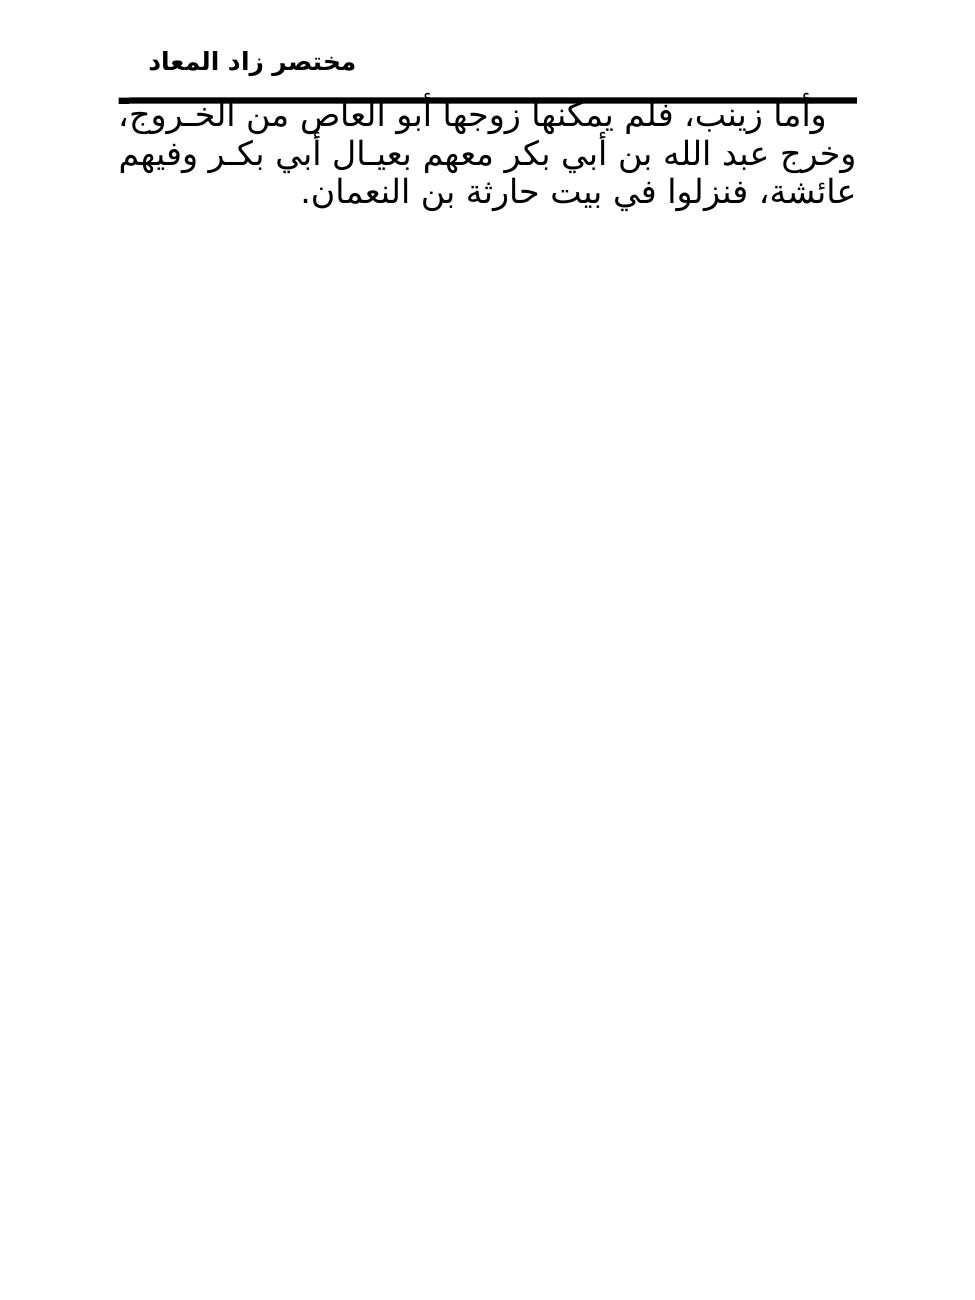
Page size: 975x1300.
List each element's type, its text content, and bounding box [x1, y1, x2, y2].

text وأما زينب، فلم يمكنها زوجها أبو العاص من الخروج، وخرج عبد الله بن أبي بكر معهم بعيال أبي بكر وفيهم عائشة، فنزلوا في بيت حارثة بن النعمان. [118, 95, 857, 212]
